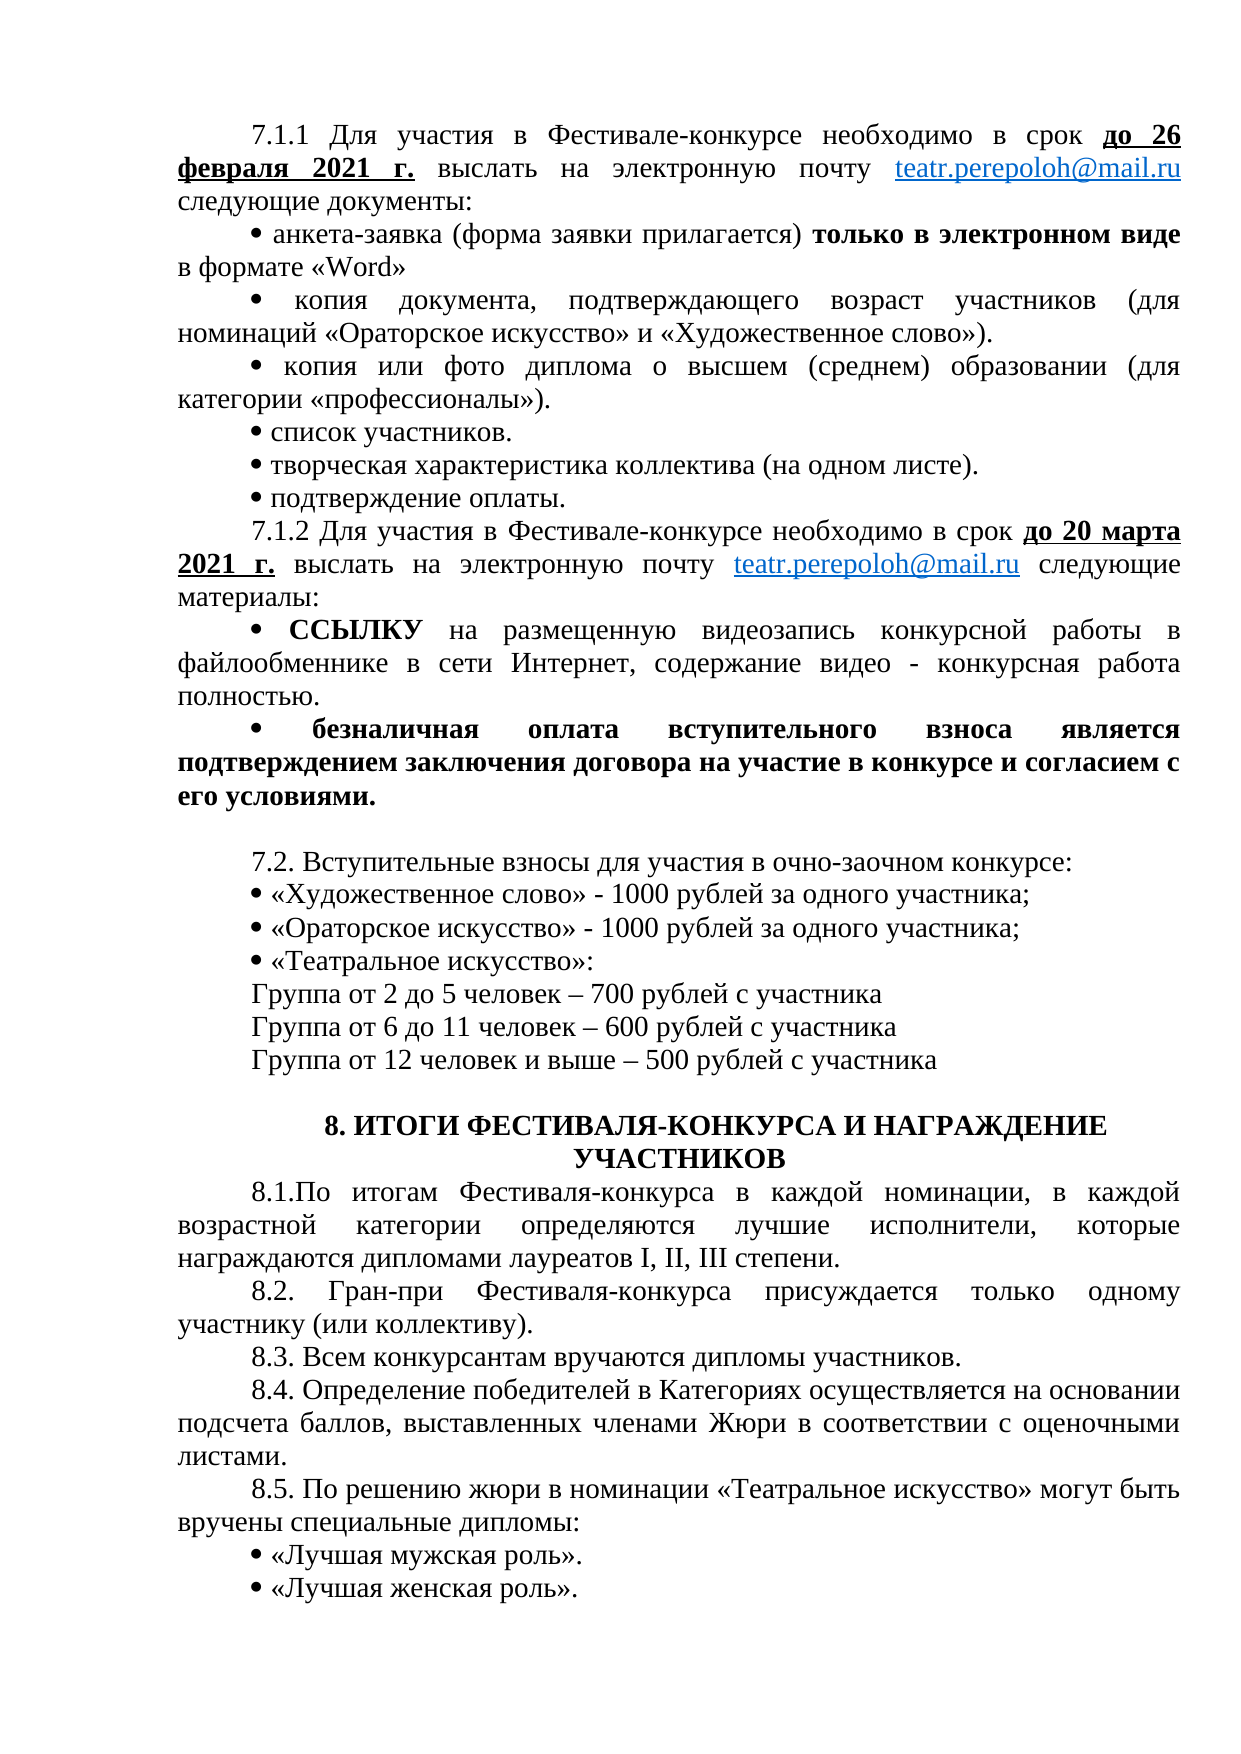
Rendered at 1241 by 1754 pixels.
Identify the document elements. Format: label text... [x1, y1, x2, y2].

text 8.2. Гран-при Фестиваля-конкурса присуждается только одному участнику (или коллективу). [177, 1274, 1181, 1340]
text 7.1.2 Для участия в Фестивале-конкурсе необходимо в срок до 20 марта 2021 г. выслать на электронную почту teatr.perepoloh@mail.ru следующие материалы: [177, 514, 1181, 613]
text подтверждение оплаты. [177, 481, 1181, 514]
text «Ораторское искусство» - 1000 рублей за одного участника; [177, 911, 1181, 944]
text 8.3. Всем конкурсантам вручаются дипломы участников. [177, 1340, 1181, 1373]
text 8.1.По итогам Фестиваля-конкурса в каждой номинации, в каждой возрастной категории определяются лучшие исполнители, которые награждаются дипломами лауреатов I, II, III степени. [177, 1175, 1181, 1274]
text 8.4. Определение победителей в Категориях осуществляется на основании подсчета баллов, выставленных членами Жюри в соответствии с оценочными листами. [177, 1373, 1181, 1472]
text Группа от 12 человек и выше – 500 рублей с участника [177, 1043, 1181, 1076]
text список участников. [177, 415, 1181, 448]
text анкета-заявка (форма заявки прилагается) только в электронном виде в формате «Word» [177, 217, 1181, 283]
text «Лучшая мужская роль». [177, 1538, 1181, 1571]
text «Художественное слово» - 1000 рублей за одного участника; [177, 878, 1181, 911]
text 8.5. По решению жюри в номинации «Театральное искусство» могут быть вручены специальные дипломы: [177, 1472, 1181, 1538]
text Группа от 6 до 11 человек – 600 рублей с участника [177, 1010, 1181, 1043]
text «Лучшая женская роль». [177, 1571, 1181, 1604]
text 7.2. Вступительные взносы для участия в очно-заочном конкурсе: [177, 844, 1181, 878]
text копия документа, подтверждающего возраст участников (для номинаций «Ораторское искусство» и «Художественное слово»). [177, 283, 1181, 349]
text Группа от 2 до 5 человек – 700 рублей с участника [177, 977, 1181, 1010]
text ССЫЛКУ на размещенную видеозапись конкурсной работы в файлообменнике в сети Интернет, содержание видео - конкурсная работа полностью. [177, 613, 1181, 712]
text 7.1.1 Для участия в Фестивале-конкурсе необходимо в срок до 26 февраля 2021 г. выслать на электронную почту teatr.perepoloh@mail.ru следующие документы: [177, 118, 1181, 217]
text «Театральное искусство»: [177, 944, 1181, 977]
text копия или фото диплома о высшем (среднем) образовании (для категории «профессионалы»). [177, 349, 1181, 415]
text безналичная оплата вступительного взноса является подтверждением заключения договора на участие в конкурсе и согласием с его условиями. [177, 712, 1181, 812]
text 8. ИТОГИ ФЕСТИВАЛЯ-КОНКУРСА И НАГРАЖДЕНИЕ УЧАСТНИКОВ [177, 1109, 1181, 1175]
text творческая характеристика коллектива (на одном листе). [177, 448, 1181, 481]
